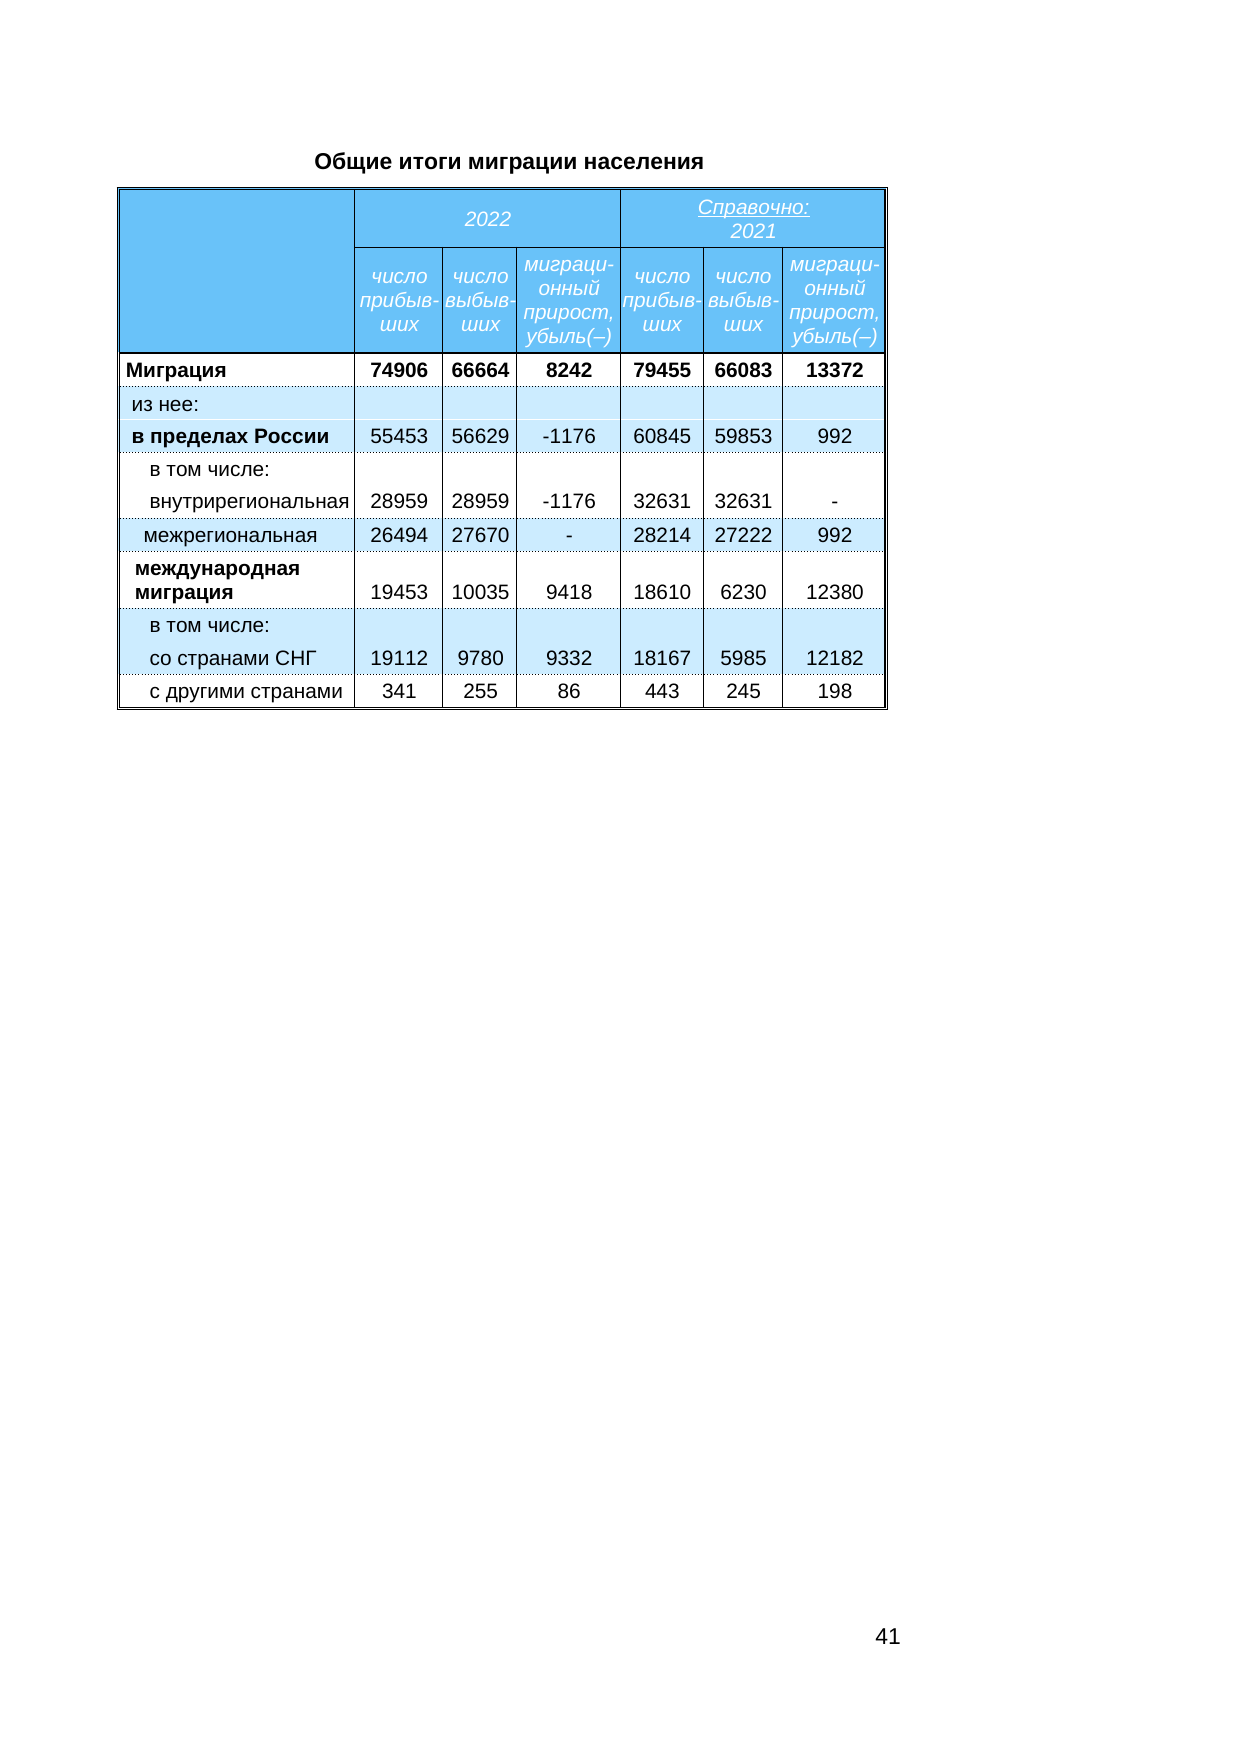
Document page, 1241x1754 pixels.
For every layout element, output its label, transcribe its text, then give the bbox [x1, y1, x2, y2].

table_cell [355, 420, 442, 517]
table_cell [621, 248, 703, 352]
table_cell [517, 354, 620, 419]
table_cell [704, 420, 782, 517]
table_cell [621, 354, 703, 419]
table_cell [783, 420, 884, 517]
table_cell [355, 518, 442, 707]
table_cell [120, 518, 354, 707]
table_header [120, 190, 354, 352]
text Общие итоги миграции населения [118, 148, 901, 175]
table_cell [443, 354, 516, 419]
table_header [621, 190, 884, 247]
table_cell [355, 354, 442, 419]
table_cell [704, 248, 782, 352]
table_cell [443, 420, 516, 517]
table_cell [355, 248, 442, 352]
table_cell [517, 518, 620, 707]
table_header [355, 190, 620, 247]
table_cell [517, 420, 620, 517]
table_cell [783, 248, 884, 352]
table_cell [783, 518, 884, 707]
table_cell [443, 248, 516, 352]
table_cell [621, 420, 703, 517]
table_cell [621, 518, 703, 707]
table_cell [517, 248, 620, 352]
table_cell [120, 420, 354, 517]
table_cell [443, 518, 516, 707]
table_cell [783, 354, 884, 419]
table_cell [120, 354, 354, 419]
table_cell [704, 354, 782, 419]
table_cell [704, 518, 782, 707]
